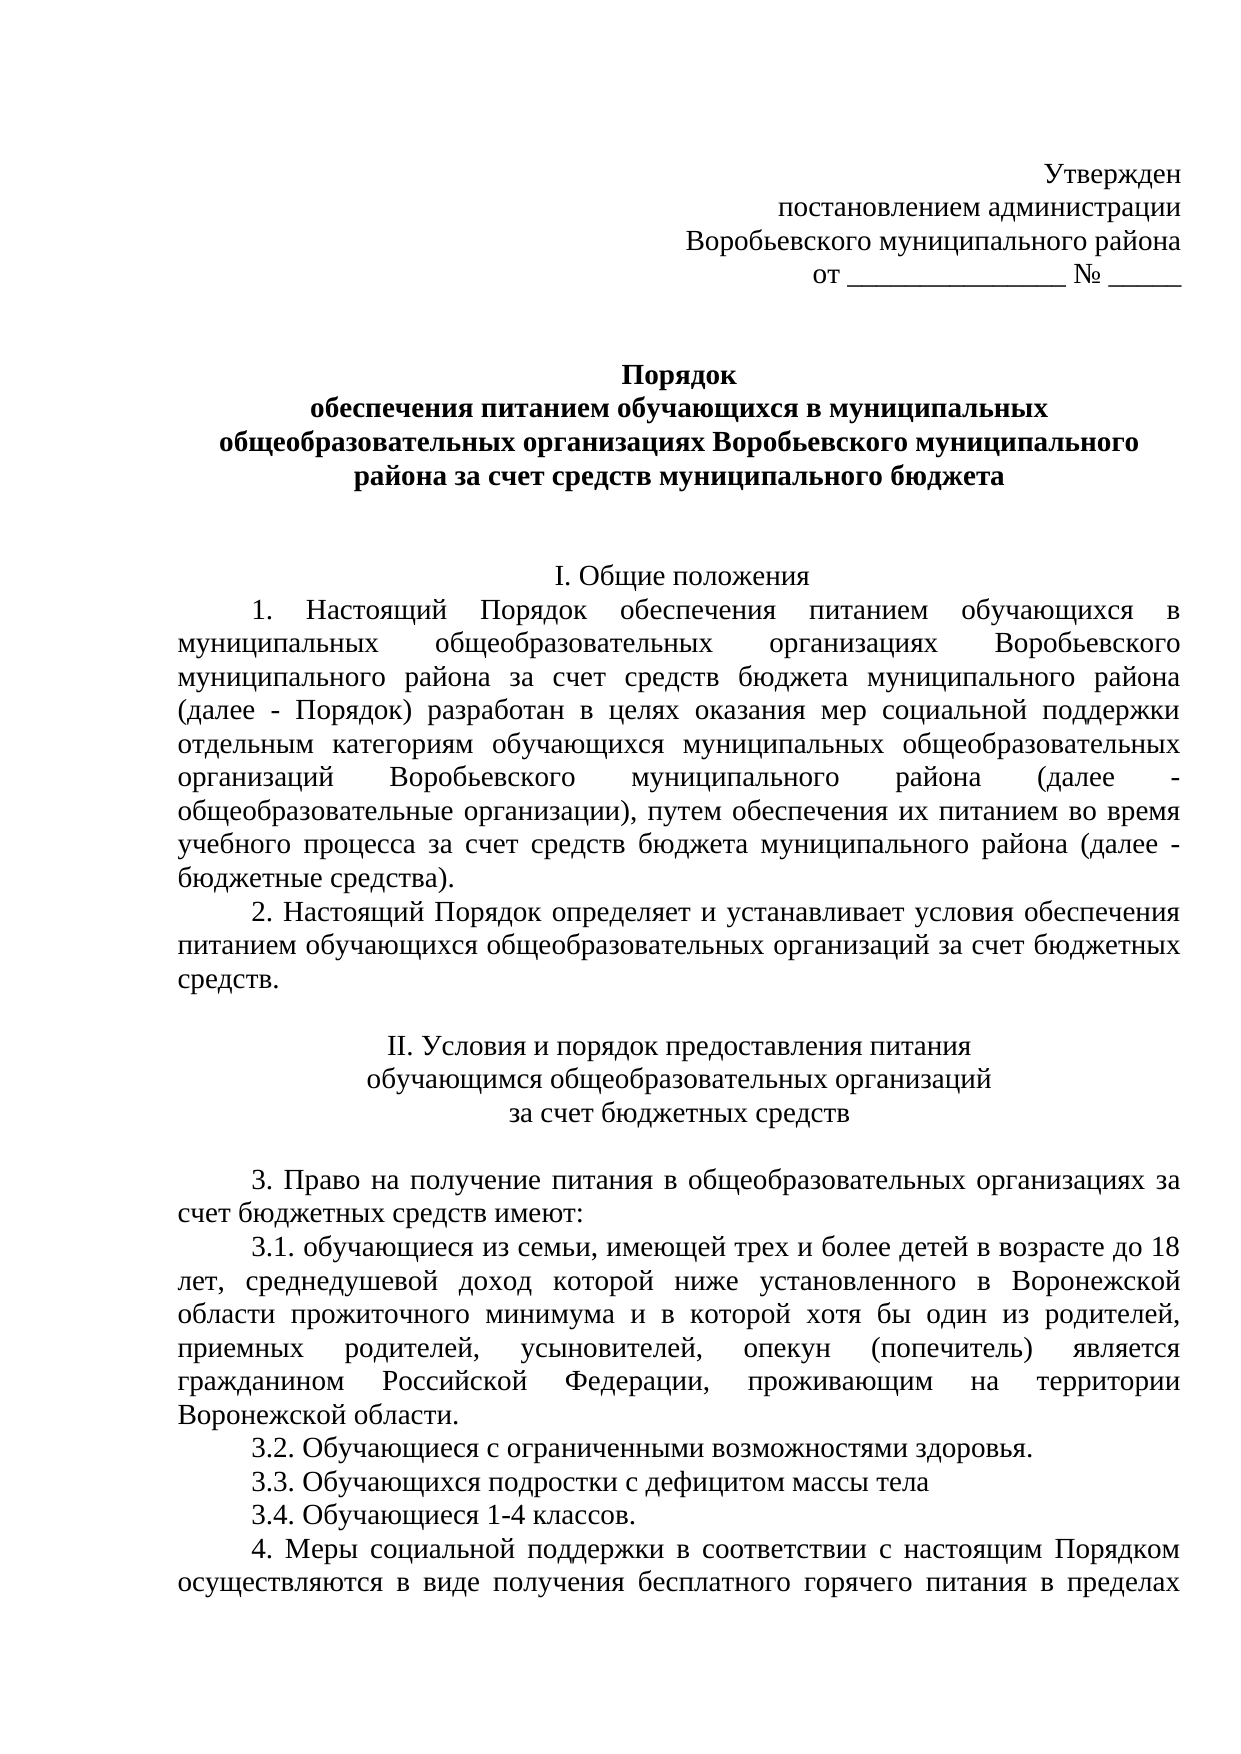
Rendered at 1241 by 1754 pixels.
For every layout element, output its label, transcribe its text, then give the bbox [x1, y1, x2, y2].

text 3.1. обучающиеся из семьи, имеющей трех и более детей в возрасте до 18 лет, среднедушевой доход которой ниже установленного в Воронежской области прожиточного минимума и в которой хотя бы один из родителей, приемных родителей, усыновителей, опекун (попечитель) является гражданином Российской Федерации, проживающим на территории Воронежской области. [177, 1229, 1181, 1430]
text Утвержден [177, 156, 1181, 189]
text 3. Право на получение питания в общеобразовательных организациях за счет бюджетных средств имеют: [177, 1162, 1181, 1229]
text Воробьевского муниципального района [177, 223, 1181, 256]
text I. Общие положения [554, 558, 1181, 592]
text 1. Настоящий Порядок обеспечения питанием обучающихся в муниципальных общеобразовательных организациях Воробьевского муниципального района за счет средств бюджета муниципального района (далее - Порядок) разработан в целях оказания мер социальной поддержки отдельным категориям обучающихся муниципальных общеобразовательных организаций Воробьевского муниципального района (далее - общеобразовательные организации), путем обеспечения их питанием во время учебного процесса за счет средств бюджета муниципального района (далее - бюджетные средства). [177, 592, 1181, 894]
text Порядок [177, 357, 1181, 391]
text обучающимся общеобразовательных организаций [177, 1061, 1181, 1095]
text обеспечения питанием обучающихся в муниципальных общеобразовательных организациях Воробьевского муниципального района за счет средств муниципального бюджета [177, 391, 1181, 491]
text постановлением администрации [177, 189, 1181, 223]
text II. Условия и порядок предоставления питания [177, 1028, 1181, 1061]
text от _______________ № _____ [177, 256, 1181, 290]
text 3.4. Обучающиеся 1-4 классов. [177, 1497, 1181, 1531]
text 3.2. Обучающиеся с ограниченными возможностями здоровья. [177, 1430, 1181, 1464]
text за счет бюджетных средств [177, 1095, 1181, 1128]
text 2. Настоящий Порядок определяет и устанавливает условия обеспечения питанием обучающихся общеобразовательных организаций за счет бюджетных средств. [177, 894, 1181, 994]
text 3.3. Обучающихся подростки с дефицитом массы тела [177, 1464, 1181, 1497]
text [177, 1531, 1181, 1598]
